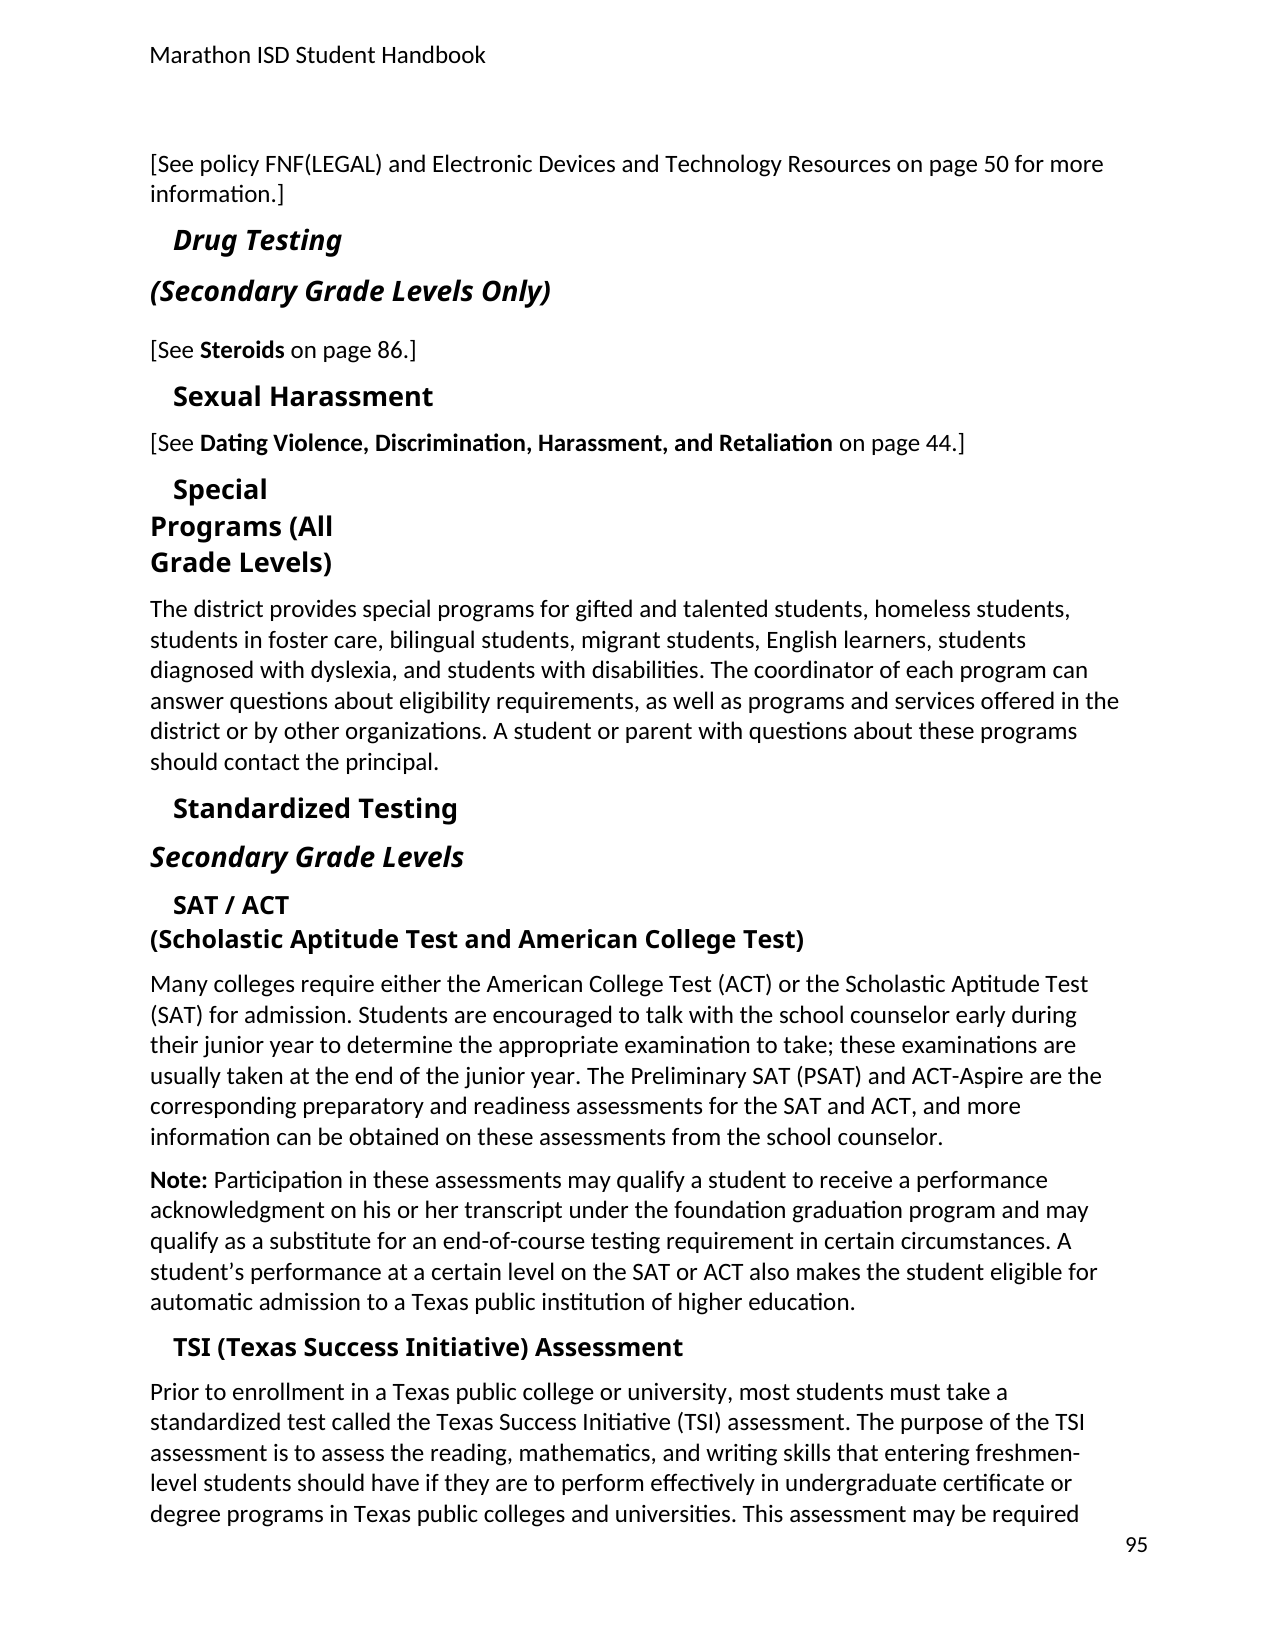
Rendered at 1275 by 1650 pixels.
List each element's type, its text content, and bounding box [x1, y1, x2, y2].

text Note: Participation in these assessments may qualify a student to receive a performance acknowledgment on his or her transcript under the foundation graduation program and may qualify as a substitute for an end-of-course testing requirement in certain circumstances. A student’s performance at a certain level on the SAT or ACT also makes the student eligible for automatic admission to a Texas public institution of higher education. [150, 1164, 1148, 1317]
subtitle Drug Testing [150, 221, 1148, 259]
text Many colleges require either the American College Test (ACT) or the Scholastic Aptitude Test (SAT) for admission. Students are encouraged to talk with the school counselor early during their junior year to determine the appropriate examination to take; these examinations are usually taken at the end of the junior year. The Preliminary SAT (PSAT) and ACT-Aspire are the corresponding preparatory and readiness assessments for the SAT and ACT, and more information can be obtained on these assessments from the school counselor. [150, 968, 1105, 1151]
subtitle Sexual Harassment [150, 378, 1148, 415]
text [See Dating Violence, Discrimination, Harassment, and Retaliation on page 44.] [150, 427, 1148, 457]
text The district provides special programs for gifted and talented students, homeless students, students in foster care, bilingual students, migrant students, English learners, students diagnosed with dyslexia, and students with disabilities. The coordinator of each program can answer questions about eligibility requirements, as well as programs and services offered in the district or by other organizations. A student or parent with questions about these programs should contact the principal. [150, 593, 1125, 776]
subtitle TSI (Texas Success Initiative) Assessment [150, 1329, 1148, 1363]
text [See policy FNF(LEGAL) and Electronic Devices and Technology Resources on page 50 for more information.] [150, 148, 1148, 209]
subtitle SAT / ACT [150, 888, 1148, 922]
text (Secondary Grade Levels Only) [150, 272, 1148, 310]
text [See Steroids on page 86.] [150, 335, 1148, 365]
text (Scholastic Aptitude Test and American College Test) [150, 922, 1148, 956]
subtitle Standardized Testing [150, 789, 1148, 826]
text Secondary Grade Levels [150, 837, 1148, 876]
subtitle Special Programs (All Grade Levels) [150, 470, 394, 581]
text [150, 1376, 1125, 1528]
